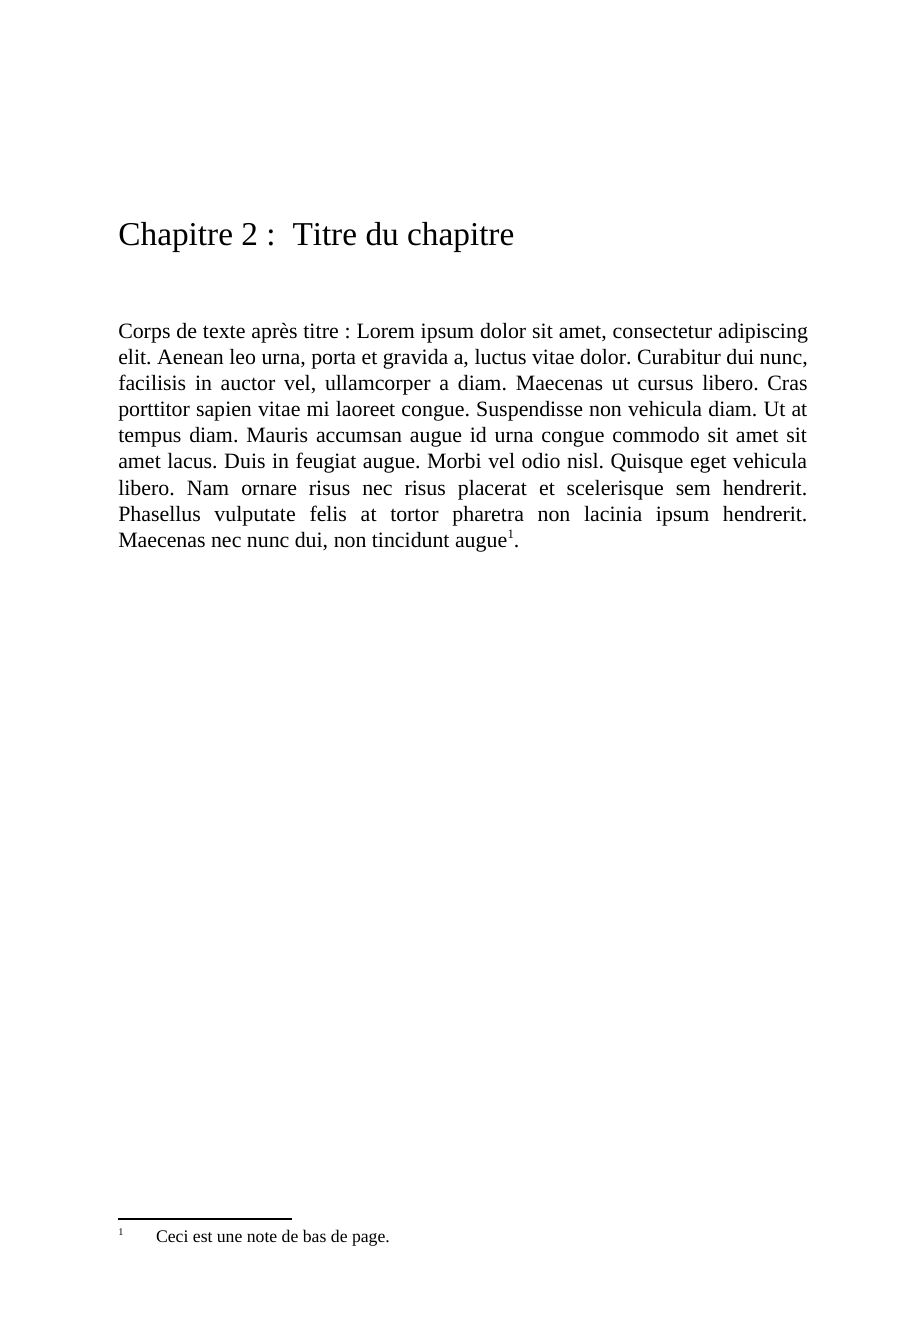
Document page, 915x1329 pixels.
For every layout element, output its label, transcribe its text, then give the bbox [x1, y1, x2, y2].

text Corps de texte après titre : Lorem ipsum dolor sit amet, consectetur adipiscing elit. Aenean leo urna, porta et gravida a, luctus vitae dolor. Curabitur dui nunc, facilisis in auctor vel, ullamcorper a diam. Maecenas ut cursus libero. Cras porttitor sapien vitae mi laoreet congue. Suspendisse non vehicula diam. Ut at tempus diam. Mauris accumsan augue id urna congue commodo sit amet sit amet lacus. Duis in feugiat augue. Morbi vel odio nisl. Quisque eget vehicula libero. Nam ornare risus nec risus placerat et scelerisque sem hendrerit. Phasellus vulputate felis at tortor pharetra non lacinia ipsum hendrerit. Maecenas nec nunc dui, non tincidunt augue. [118, 318, 808, 552]
text Titre du chapitre [118, 214, 808, 252]
